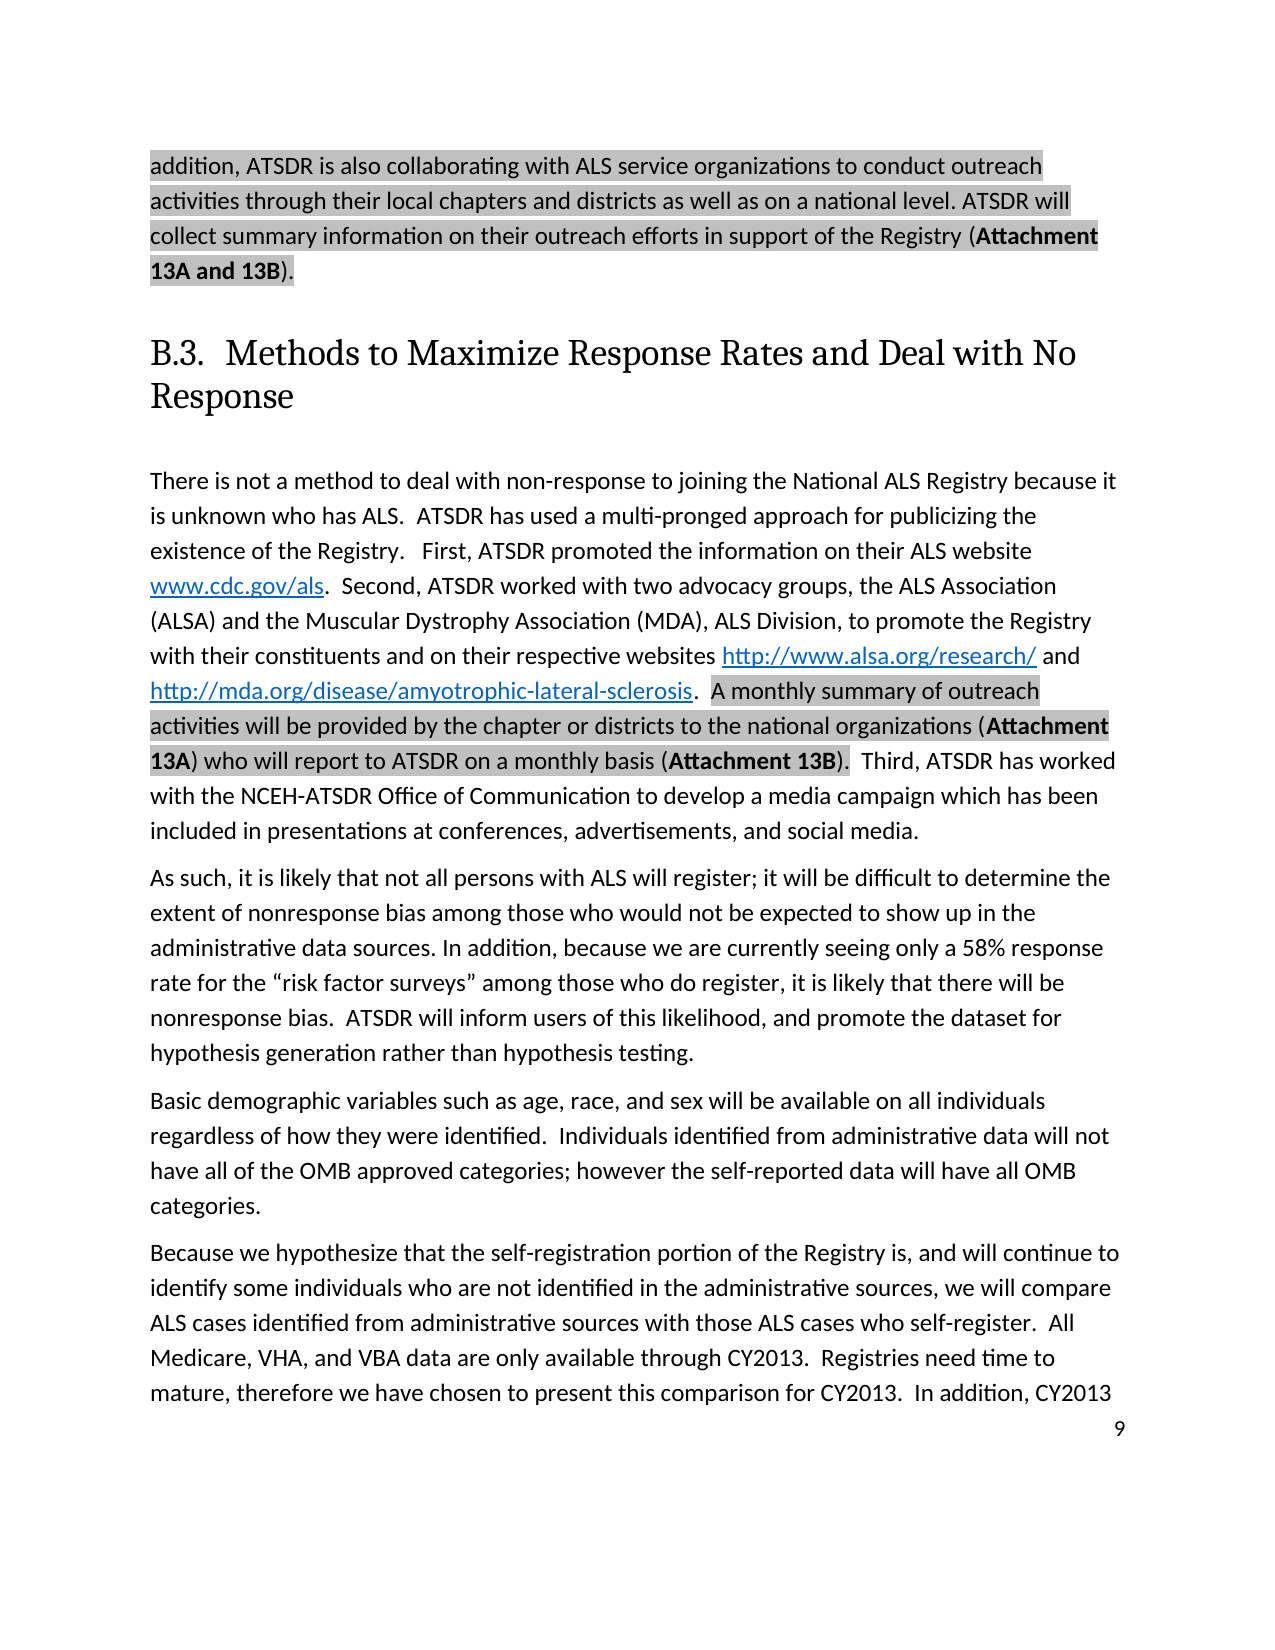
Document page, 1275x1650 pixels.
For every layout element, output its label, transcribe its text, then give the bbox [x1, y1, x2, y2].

text Basic demographic variables such as age, race, and sex will be available on all individuals regardless of how they were identified. Individuals identified from administrative data will not have all of the OMB approved categories; however the self-reported data will have all OMB categories. [150, 1085, 1125, 1221]
text There is not a method to deal with non-response to joining the National ALS Registry because it is unknown who has ALS. ATSDR has used a multi-pronged approach for publicizing the existence of the Registry. First, ATSDR promoted the information on their ALS website www.cdc.gov/als. Second, ATSDR worked with two advocacy groups, the ALS Association (ALSA) and the Muscular Dystrophy Association (MDA), ALS Division, to promote the Registry with their constituents and on their respective websites http://www.alsa.org/research/ and http://mda.org/disease/amyotrophic-lateral-sclerosis. A monthly summary of outreach activities will be provided by the chapter or districts to the national organizations (Attachment 13A) who will report to ATSDR on a monthly basis (Attachment 13B). Third, ATSDR has worked with the NCEH-ATSDR Office of Communication to develop a media campaign which has been included in presentations at conferences, advertisements, and social media. [150, 465, 1125, 846]
subtitle B.3. Methods to Maximize Response Rates and Deal with No Response [150, 332, 1125, 418]
text As such, it is likely that not all persons with ALS will register; it will be difficult to determine the extent of nonresponse bias among those who would not be expected to show up in the administrative data sources. In addition, because we are currently seeing only a 58% response rate for the “risk factor surveys” among those who do register, it is likely that there will be nonresponse bias. ATSDR will inform users of this likelihood, and promote the dataset for hypothesis generation rather than hypothesis testing. [150, 863, 1125, 1068]
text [150, 150, 1125, 286]
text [150, 1238, 1125, 1408]
